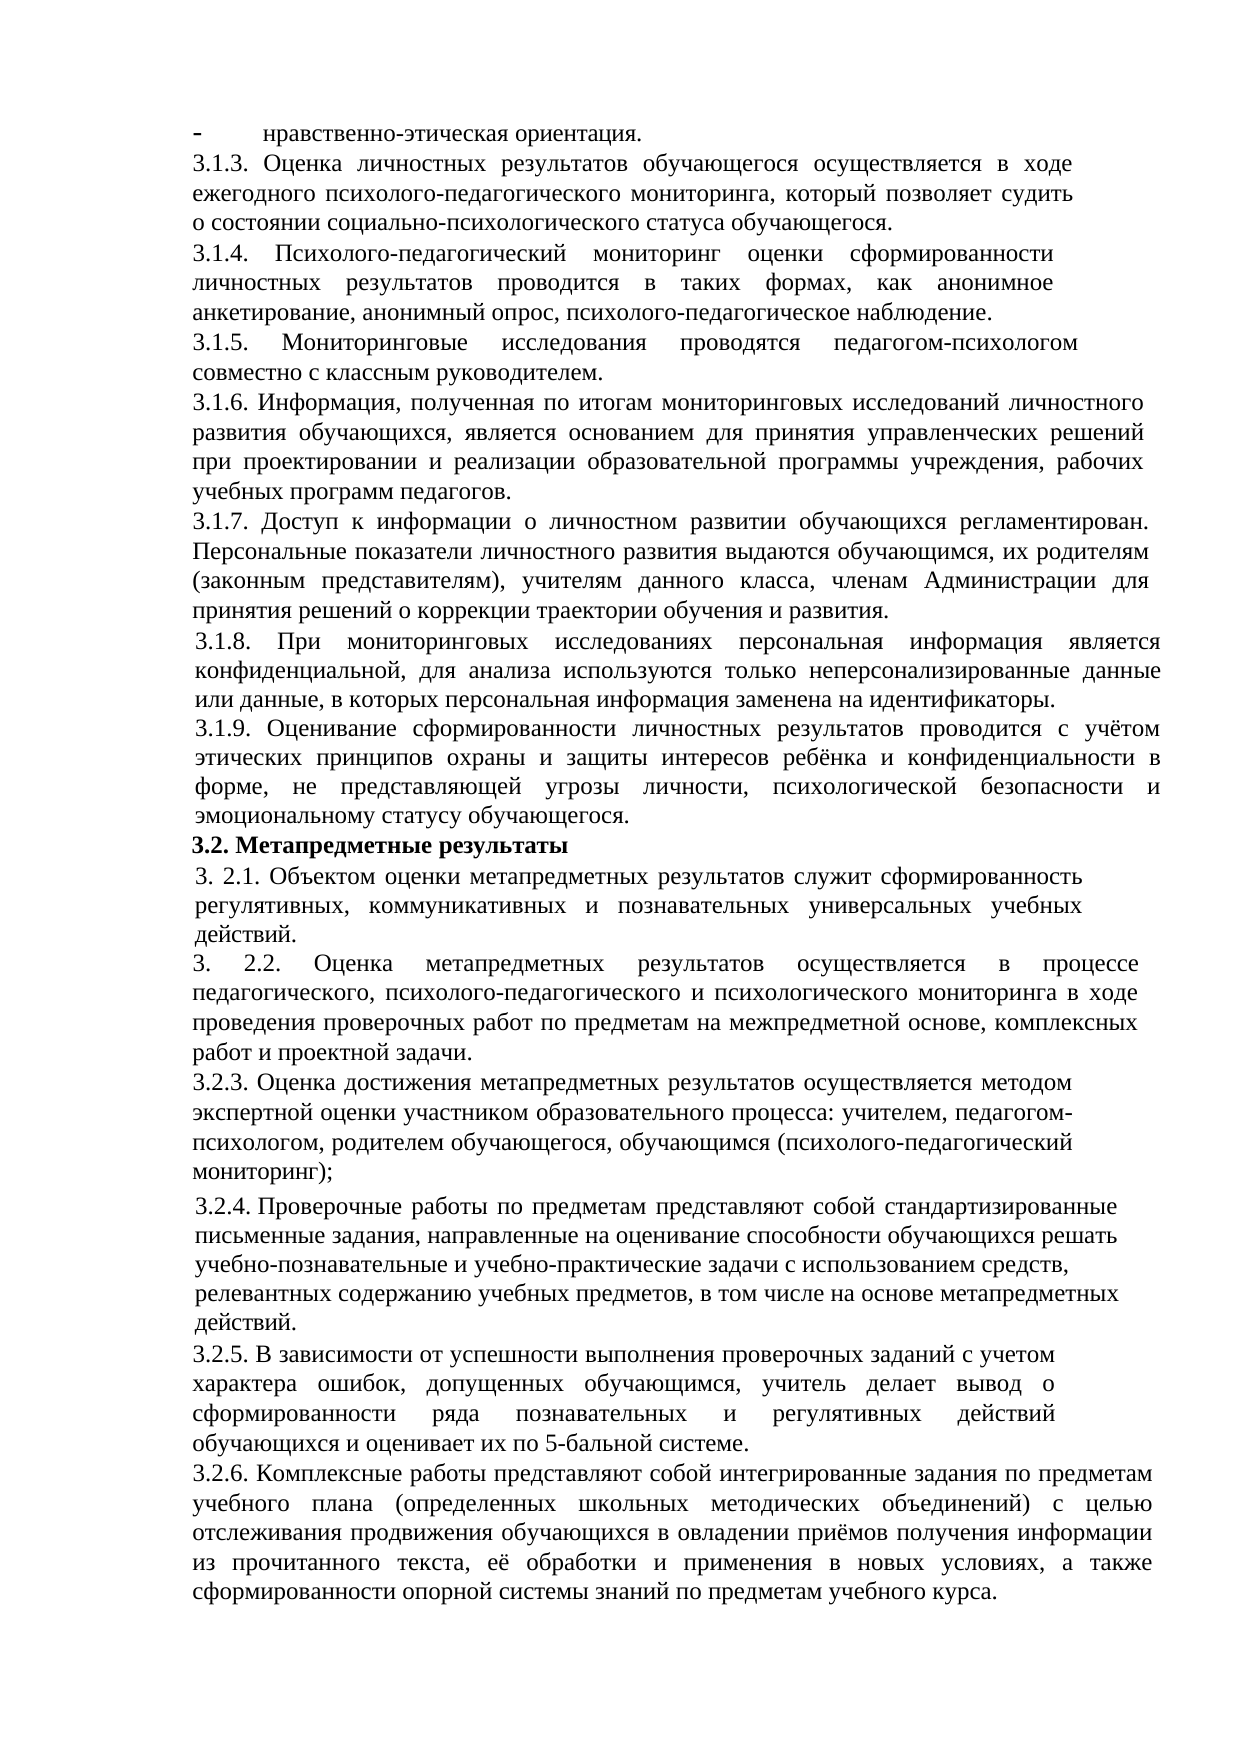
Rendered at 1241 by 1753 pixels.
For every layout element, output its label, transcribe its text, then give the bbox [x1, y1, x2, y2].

subtitle Метапредметные результаты [191, 830, 1178, 859]
list В зависимости от успешности выполнения проверочных заданий с учетом характера ошибок, допущенных обучающимся, учитель делает вывод о сформированности ряда познавательных и регулятивных действий обучающихся и оценивает их по 5-бальной системе. [192, 1339, 1056, 1456]
list Психолого-педагогический мониторинг оценки сформированности личностных результатов проводится в таких формах, как анонимное анкетирование, анонимный опрос, психолого-педагогическое наблюдение. [192, 238, 1054, 326]
list Комплексные работы представляют собой интегрированные задания по предметам учебного плана (определенных школьных методических объединений) с целью отслеживания продвижения обучающихся в овладении приёмов получения информации из прочитанного текста, её обработки и применения в новых условиях, а также сформированности опорной системы знаний по предметам учебного курса. [192, 1458, 1153, 1605]
list Оценка личностных результатов обучающегося осуществляется в ходе ежегодного психолого-педагогического мониторинга, который позволяет судить о состоянии социально-психологического статуса обучающегося. [192, 148, 1073, 236]
list Оценка достижения метапредметных результатов осуществляется методом экспертной оценки участником образовательного процесса: учителем, педагогом- психологом, родителем обучающегося, обучающимся (психолого-педагогический мониторинг); [192, 1067, 1073, 1185]
list При мониторинговых исследованиях персональная информация является конфиденциальной, для анализа используются только неперсонализированные данные или данные, в которых персональная информация заменена на идентификаторы. [194, 626, 1161, 712]
text 3. 2.1. Объектом оценки метапредметных результатов служит сформированность регулятивных, коммуникативных и познавательных универсальных учебных действий. [194, 861, 1083, 947]
list Оценивание сформированности личностных результатов проводится с учётом этических принципов охраны и защиты интересов ребёнка и конфиденциальности в форме, не представляющей угрозы личности, психологической безопасности и эмоциональному статусу обучающегося. [194, 713, 1161, 829]
list Мониторинговые исследования проводятся педагогом-психологом совместно с классным руководителем. [192, 327, 1078, 386]
list Проверочные работы по предметам представляют собой стандартизированные письменные задания, направленные на оценивание способности обучающихся решать учебно-познавательные и учебно-практические задачи с использованием средств, [194, 1191, 1118, 1278]
list нравственно-этическая ориентация. [192, 114, 1178, 147]
text релевантных содержанию учебных предметов, в том числе на основе метапредметных действий. [194, 1278, 1178, 1336]
list Доступ к информации о личностном развитии обучающихся регламентирован. Персональные показатели личностного развития выдаются обучающимся, их родителям (законным представителям), учителям данного класса, членам Администрации для принятия решений о коррекции траектории обучения и развития. [192, 506, 1150, 624]
text 3. 2.2. Оценка метапредметных результатов осуществляется в процессе педагогического, психолого-педагогического и психологического мониторинга в ходе проведения проверочных работ по предметам на межпредметной основе, комплексных работ и проектной задачи. [192, 948, 1139, 1065]
list Информация, полученная по итогам мониторинговых исследований личностного развития обучающихся, является основанием для принятия управленческих решений при проектировании и реализации образовательной программы учреждения, рабочих учебных программ педагогов. [192, 387, 1144, 504]
